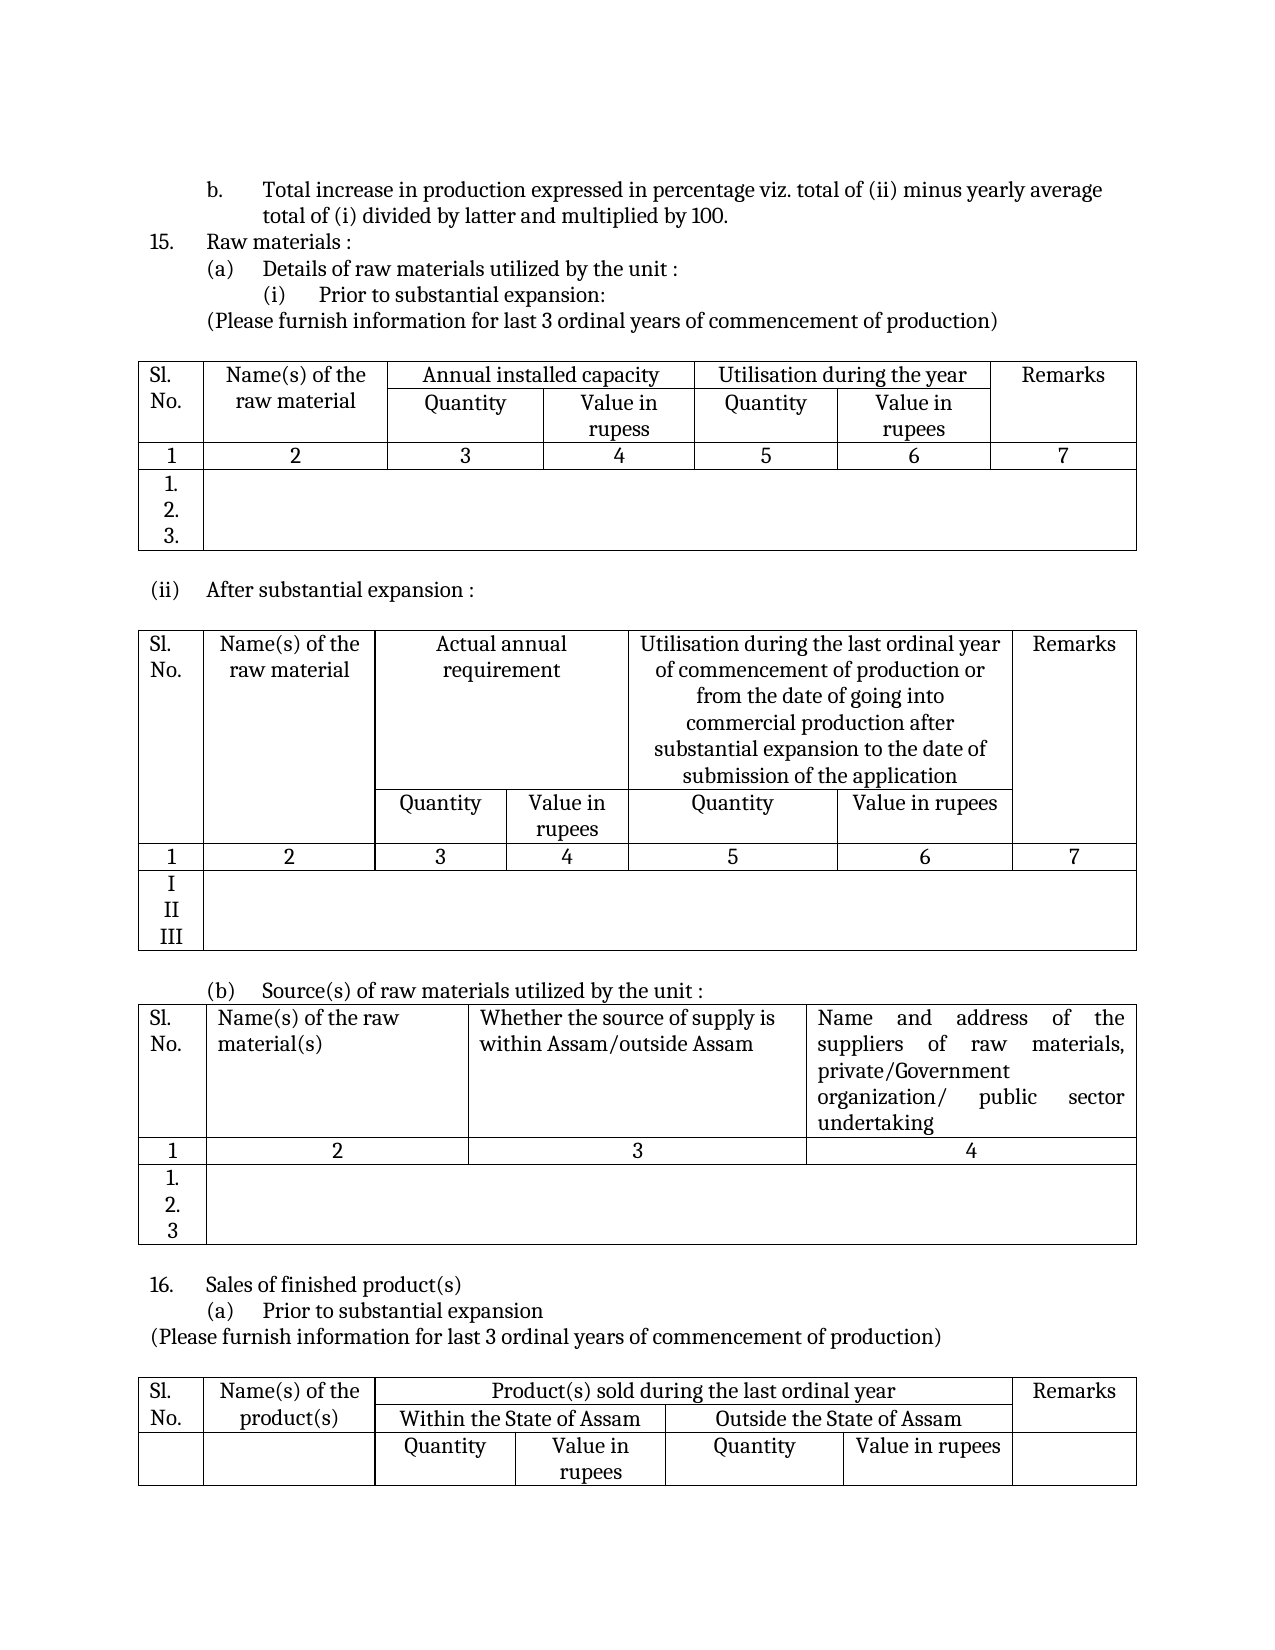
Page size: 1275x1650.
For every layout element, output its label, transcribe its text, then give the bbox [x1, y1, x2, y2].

table_cell [204, 1433, 374, 1485]
text b. Total increase in production expressed in percentage viz. total of (ii) minus yearly average total of (i) divided by latter and multiplied by 100. [150, 176, 1125, 229]
table_cell [1013, 1433, 1136, 1485]
table_cell 5 [629, 844, 837, 870]
table_cell Value in rupees [516, 1433, 665, 1485]
table_cell Quantity [629, 790, 837, 842]
text (Please furnish information for last 3 ordinal years of commencement of production) [150, 1324, 1125, 1351]
table_cell Value in rupees [844, 1433, 1012, 1485]
table_cell 6 [838, 844, 1012, 870]
table_cell [204, 470, 1136, 549]
table_cell Within the State of Assam [376, 1405, 665, 1432]
table_header Actual annual requirement [376, 631, 628, 789]
table_header Name(s) of the raw material(s) [207, 1005, 468, 1137]
table_cell Value in rupees [507, 790, 628, 842]
text (b) Source(s) of raw materials utilized by the unit : [150, 977, 1125, 1004]
table_cell 1 [139, 1138, 206, 1164]
table_cell [207, 1165, 1136, 1244]
table_cell 3 [376, 844, 506, 870]
table_cell [139, 1433, 203, 1485]
table_cell Quantity [695, 389, 837, 442]
table_cell Quantity [666, 1433, 843, 1485]
table_header Name and address of the suppliers of raw materials, private/Government organization/ public sector undertaking [807, 1005, 1136, 1137]
table_header Name(s) of the raw material [204, 362, 387, 442]
table_header Remarks [1013, 631, 1136, 842]
text (Please furnish information for last 3 ordinal years of commencement of production) [150, 308, 1125, 334]
table_cell Quantity [388, 389, 543, 442]
text 15. Raw materials : [150, 229, 1125, 255]
table_cell 2 [204, 844, 374, 870]
text (a) Details of raw materials utilized by the unit : [150, 255, 1125, 282]
table_header Utilisation during the last ordinal year of commencement of production or from the date of going into commercial production after substantial expansion to the date of submission of the application [629, 631, 1012, 789]
table_header Sl. No. [139, 1378, 203, 1432]
table_header Sl. No. [139, 1005, 206, 1137]
table_cell 4 [544, 443, 694, 469]
table_cell Value in rupess [544, 389, 694, 442]
table_cell 5 [695, 443, 837, 469]
table_header Sl. No. [139, 362, 203, 442]
table_cell 3 [388, 443, 543, 469]
table_cell Outside the State of Assam [666, 1405, 1012, 1432]
table_cell [204, 871, 1136, 950]
table_header Utilisation during the year [695, 362, 990, 388]
table_cell I II III [139, 871, 203, 950]
table_cell 1 [139, 844, 203, 870]
table_header Remarks [1013, 1378, 1136, 1432]
table_header Product(s) sold during the last ordinal year [376, 1378, 1012, 1404]
table_cell 2 [207, 1138, 468, 1164]
table_header Name(s) of the product(s) [204, 1378, 374, 1432]
table_cell 3 [469, 1138, 806, 1164]
table_cell 7 [1013, 844, 1136, 870]
table_header Annual installed capacity [388, 362, 694, 388]
text 16. Sales of finished product(s) [150, 1271, 1125, 1298]
table_cell 7 [991, 443, 1136, 469]
table_header Remarks [991, 362, 1136, 442]
table_cell 2 [204, 443, 387, 469]
table_cell 6 [838, 443, 990, 469]
text (a) Prior to substantial expansion [150, 1298, 1125, 1324]
table_cell Value in rupees [838, 790, 1012, 842]
table_cell 4 [507, 844, 628, 870]
table_cell 1. 2. 3 [139, 1165, 206, 1244]
table_cell Value in rupees [838, 389, 990, 442]
table_cell Quantity [376, 1433, 515, 1485]
table_cell Quantity [376, 790, 506, 842]
table_cell 4 [807, 1138, 1136, 1164]
text (i) Prior to substantial expansion: [150, 282, 1125, 308]
text (ii) After substantial expansion : [150, 577, 1125, 603]
table_header Name(s) of the raw material [204, 631, 374, 842]
table_header Whether the source of supply is within Assam/outside Assam [469, 1005, 806, 1137]
table_cell 1. 2. 3. [139, 470, 203, 549]
table_header Sl. No. [139, 631, 203, 842]
table_cell 1 [139, 443, 203, 469]
